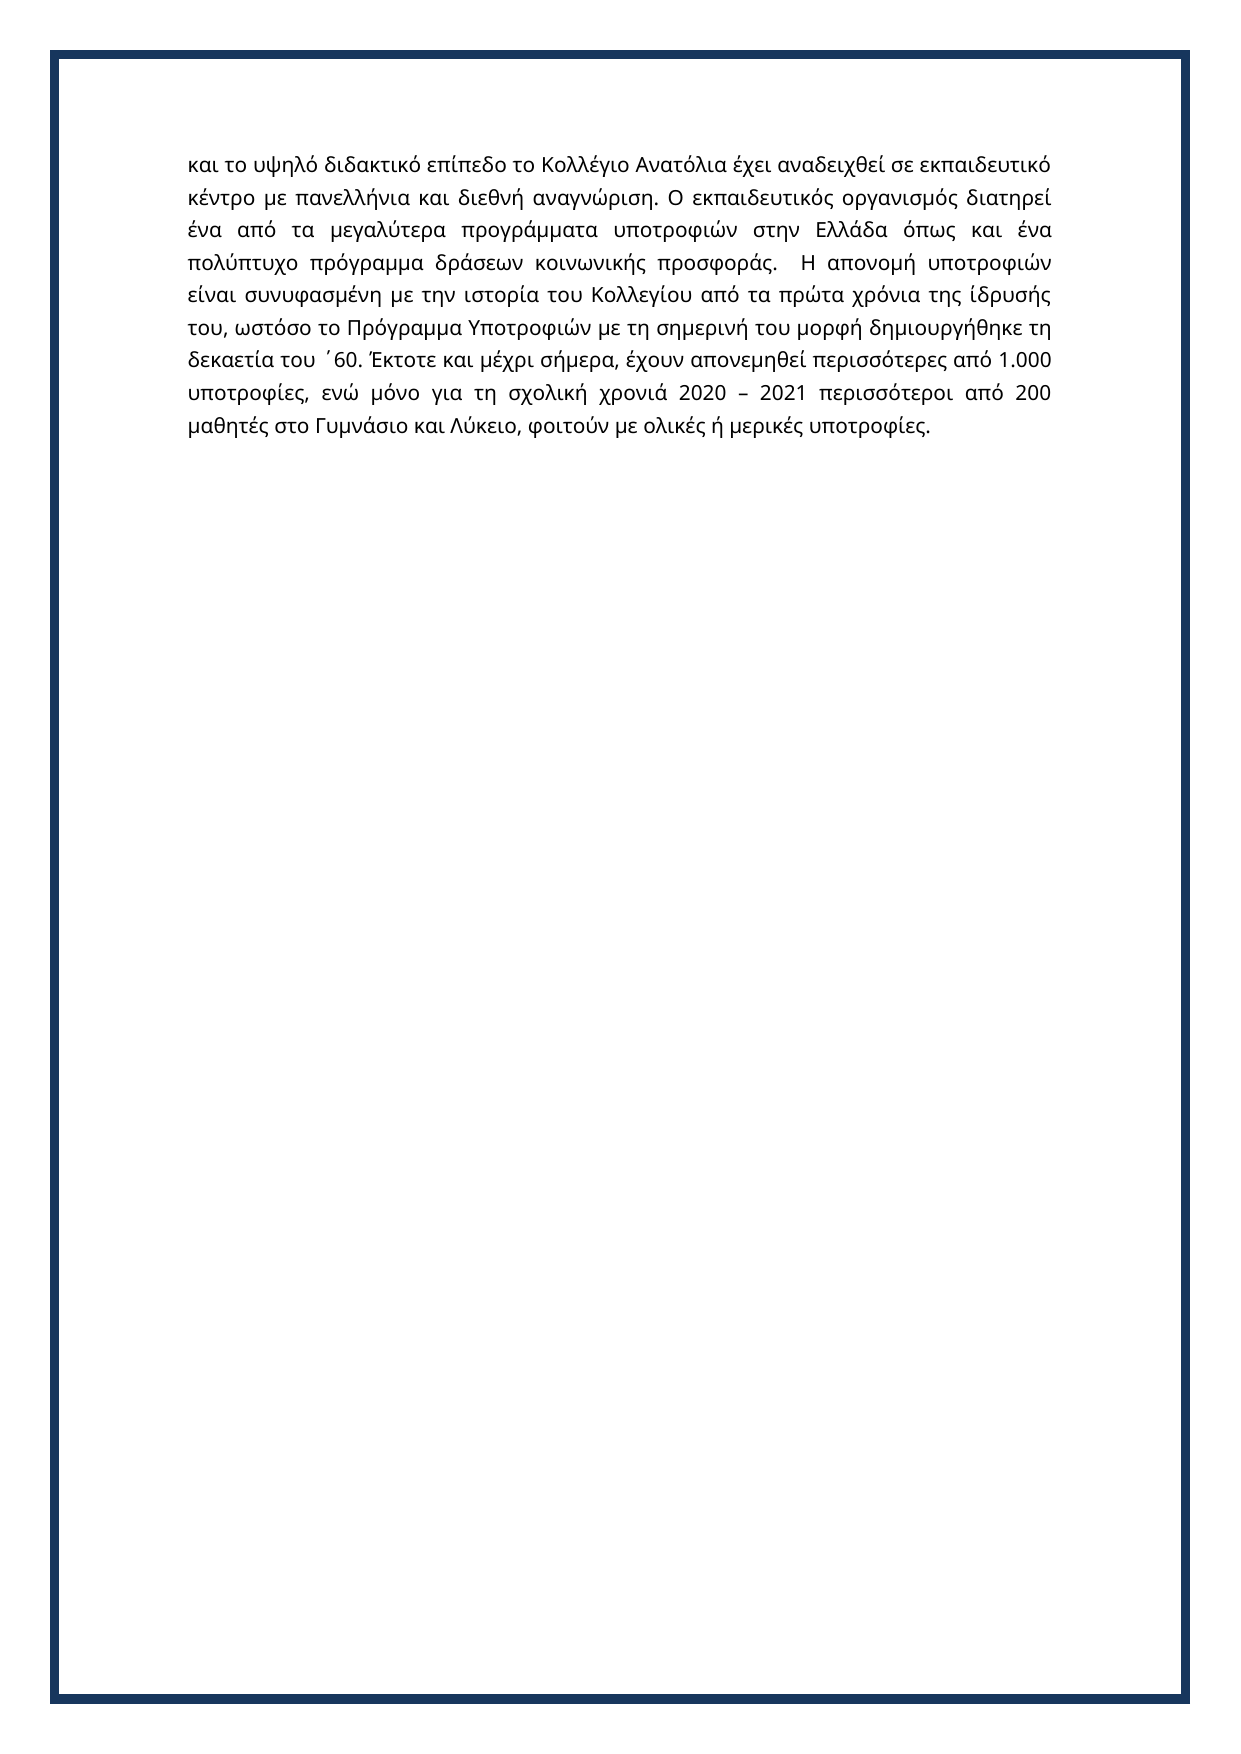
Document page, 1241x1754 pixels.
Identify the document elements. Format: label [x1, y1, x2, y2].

text [187, 150, 1053, 439]
